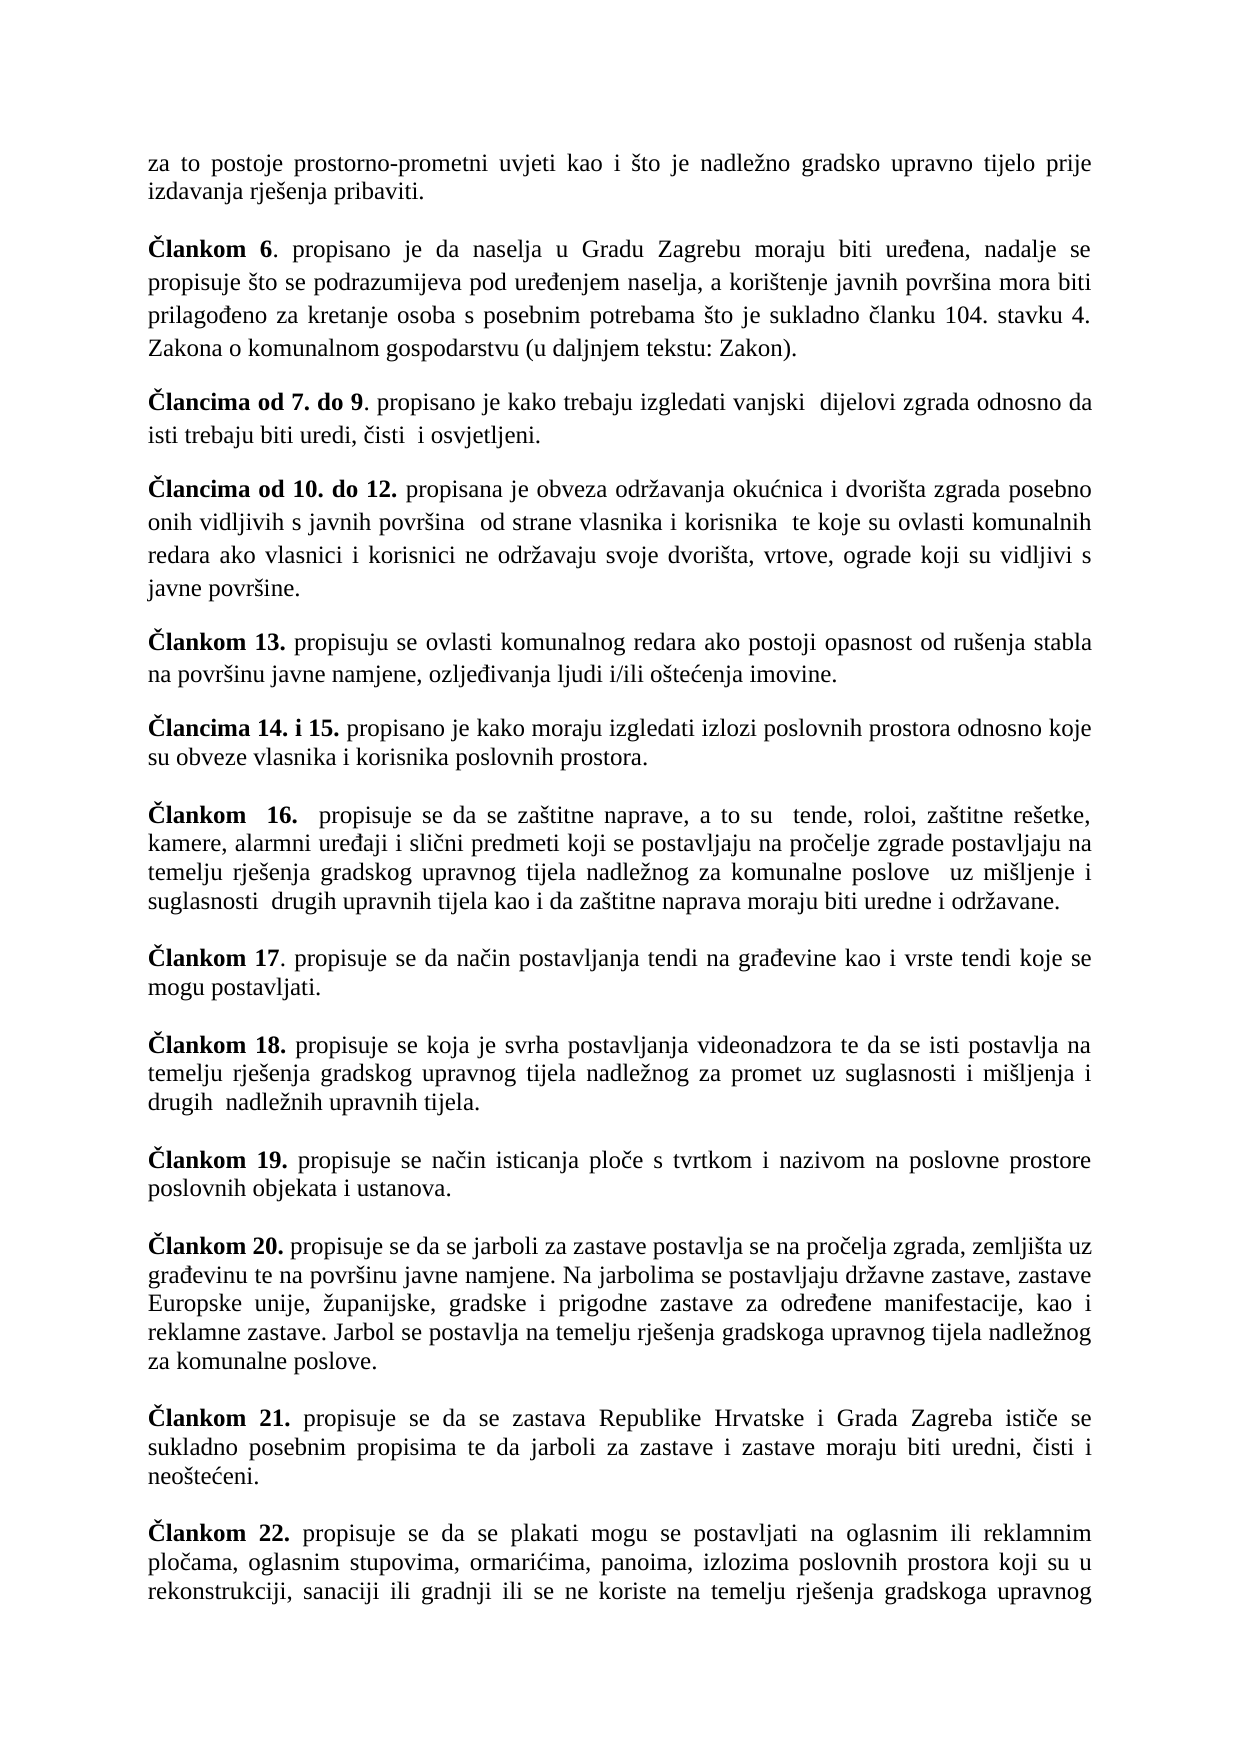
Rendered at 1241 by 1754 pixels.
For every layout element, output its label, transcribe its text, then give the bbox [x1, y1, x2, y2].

text Člankom 20. propisuje se da se jarboli za zastave postavlja se na pročelja zgrada, zemljišta uz građevinu te na površinu javne namjene. Na jarbolima se postavljaju državne zastave, zastave Europske unije, županijske, gradske i prigodne zastave za određene manifestacije, kao i reklamne zastave. Jarbol se postavlja na temelju rješenja gradskoga upravnog tijela nadležnog za komunalne poslove. [148, 1231, 1093, 1375]
text Člancima 14. i 15. propisano je kako moraju izgledati izlozi poslovnih prostora odnosno koje su obveze vlasnika i korisnika poslovnih prostora. [148, 713, 1093, 771]
text Člankom 6. propisano je da naselja u Gradu Zagrebu moraju biti uređena, nadalje se propisuje što se podrazumijeva pod uređenjem naselja, a korištenje javnih površina mora biti prilagođeno za kretanje osoba s posebnim potrebama što je sukladno članku 104. stavku 4. Zakona o komunalnom gospodarstvu (u daljnjem tekstu: Zakon). [148, 234, 1093, 362]
text Člancima od 7. do 9. propisano je kako trebaju izgledati vanjski dijelovi zgrada odnosno da isti trebaju biti uredi, čisti i osvjetljeni. [148, 387, 1093, 448]
text Člankom 16. propisuje se da se zaštitne naprave, a to su tende, roloi, zaštitne rešetke, kamere, alarmni uređaji i slični predmeti koji se postavljaju na pročelje zgrade postavljaju na temelju rješenja gradskog upravnog tijela nadležnog za komunalne poslove uz mišljenje i suglasnosti drugih upravnih tijela kao i da zaštitne naprava moraju biti uredne i održavane. [148, 800, 1093, 915]
text Člankom 17. propisuje se da način postavljanja tendi na građevine kao i vrste tendi koje se mogu postavljati. [148, 943, 1093, 1001]
text Člankom 18. propisuje se koja je svrha postavljanja videonadzora te da se isti postavlja na temelju rješenja gradskog upravnog tijela nadležnog za promet uz suglasnosti i mišljenja i drugih nadležnih upravnih tijela. [148, 1030, 1093, 1116]
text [148, 148, 1093, 205]
text Člankom 21. propisuje se da se zastava Republike Hrvatske i Grada Zagreba ističe se sukladno posebnim propisima te da jarboli za zastave i zastave moraju biti uredni, čisti i neoštećeni. [148, 1403, 1093, 1490]
text Člankom 19. propisuje se način isticanja ploče s tvrtkom i nazivom na poslovne prostore poslovnih objekata i ustanova. [148, 1145, 1093, 1202]
text Člankom 13. propisuju se ovlasti komunalnog redara ako postoji opasnost od rušenja stabla na površinu javne namjene, ozljeđivanja ljudi i/ili oštećenja imovine. [148, 627, 1093, 688]
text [148, 1518, 1093, 1605]
text Člancima od 10. do 12. propisana je obveza održavanja okućnica i dvorišta zgrada posebno onih vidljivih s javnih površina od strane vlasnika i korisnika te koje su ovlasti komunalnih redara ako vlasnici i korisnici ne održavaju svoje dvorišta, vrtove, ograde koji su vidljivi s javne površine. [148, 474, 1093, 601]
